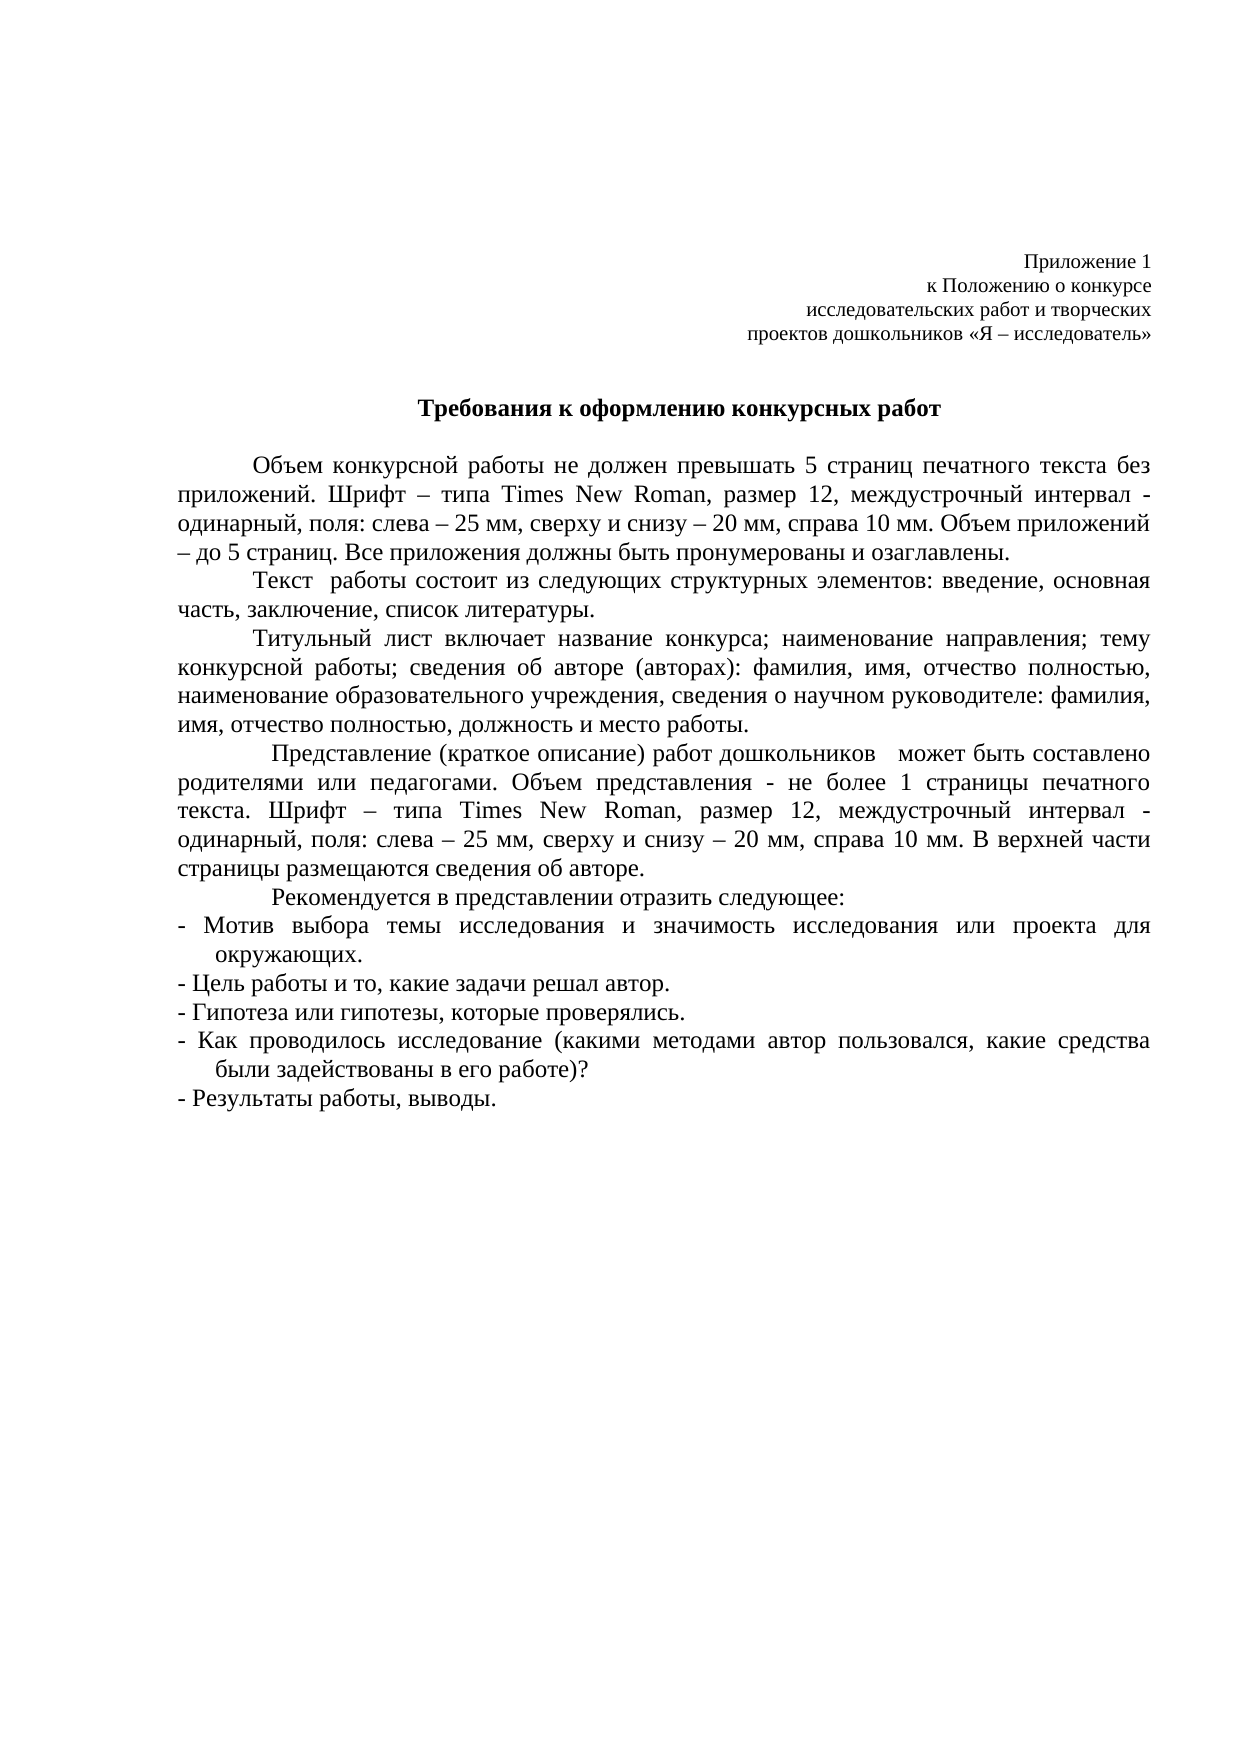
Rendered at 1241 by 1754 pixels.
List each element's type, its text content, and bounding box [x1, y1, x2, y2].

text Титульный лист включает название конкурса; наименование направления; тему конкурсной работы; сведения об авторе (авторах): фамилия, имя, отчество полностью, наименование образовательного учреждения, сведения о научном руководителе: фамилия, имя, отчество полностью, должность и место работы. [177, 623, 1152, 738]
text - Мотив выбора темы исследования и значимость исследования или проекта для окружающих. [177, 911, 1152, 968]
text Текст работы состоит из следующих структурных элементов: введение, основная часть, заключение, список литературы. [177, 566, 1152, 623]
text - Результаты работы, выводы. [177, 1083, 1152, 1112]
text Объем конкурсной работы не должен превышать 5 страниц печатного текста без приложений. Шрифт – типа Times New Roman, размер 12, междустрочный интервал - одинарный, поля: слева – 25 мм, сверху и снизу – 20 мм, справа 10 мм. Объем приложений – до 5 страниц. Все приложения должны быть пронумерованы и озаглавлены. [177, 451, 1152, 566]
text Представление (краткое описание) работ дошкольников может быть составлено родителями или педагогами. Объем представления - не более 1 страницы печатного текста. Шрифт – типа Times New Roman, размер 12, междустрочный интервал - одинарный, поля: слева – 25 мм, сверху и снизу – 20 мм, справа 10 мм. В верхней части страницы размещаются сведения об авторе. [177, 738, 1152, 882]
text - Гипотеза или гипотезы, которые проверялись. [177, 997, 1152, 1026]
text - Цель работы и то, какие задачи решал автор. [177, 968, 1152, 997]
text Приложение 1 [207, 249, 1152, 273]
text - Как проводилось исследование (какими методами автор пользовался, какие средства были задействованы в его работе)? [177, 1026, 1152, 1083]
text Рекомендуется в представлении отразить следующее: [177, 882, 1152, 911]
text к Положению о конкурсе [546, 273, 1152, 297]
text Требования к оформлению конкурсных работ [207, 393, 1152, 422]
text исследовательских работ и творческих проектов дошкольников «Я – исследователь» [620, 297, 1152, 345]
